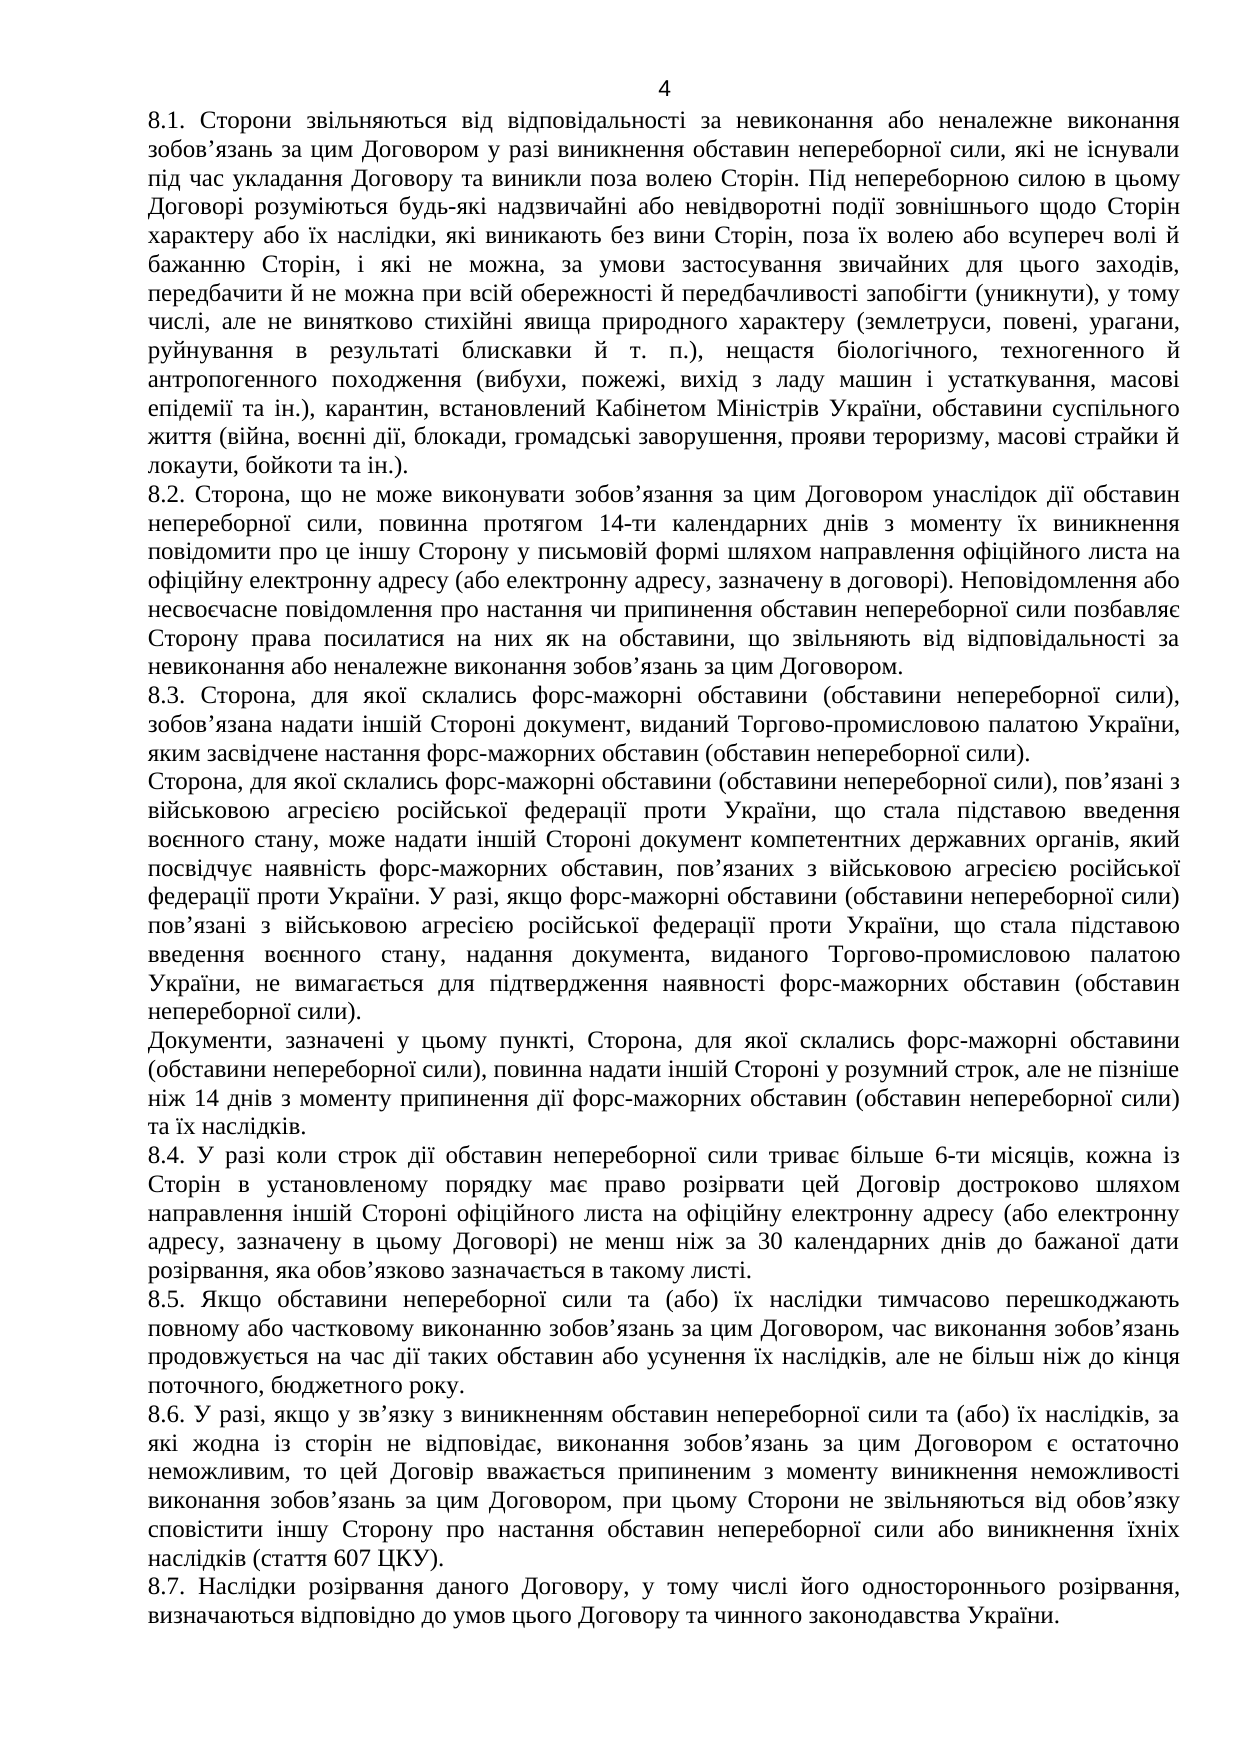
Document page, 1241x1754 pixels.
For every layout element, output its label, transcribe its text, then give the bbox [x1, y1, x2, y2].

text Документи, зазначені у цьому пункті, Сторона, для якої склались форс-мажорні обставини (обставини непереборної сили), повинна надати іншій Стороні у розумний строк, але не пізніше ніж 14 днів з моменту припинення дії форс-мажорних обставин (обставин непереборної сили) та їх наслідків. [148, 1025, 1181, 1140]
text 8.3. Сторона, для якої склались форс-мажорні обставини (обставини непереборної сили), зобов’язана надати іншій Стороні документ, виданий Торгово-промисловою палатою України, яким засвідчене настання форс-мажорних обставин (обставин непереборної сили). [148, 680, 1181, 766]
text 8.4. У разі коли строк дії обставин непереборної сили триває більше 6-ти місяців, кожна із Сторін в установленому порядку має право розірвати цей Договір достроково шляхом направлення іншій Стороні офіційного листа на офіційну електронну адресу (або електронну адресу, зазначену в цьому Договорі) не менш ніж за 30 календарних днів до бажаної дати розірвання, яка обов’язково зазначається в такому листі. [148, 1140, 1181, 1284]
text 8.1. Сторони звільняються від відповідальності за невиконання або неналежне виконання зобов’язань за цим Договором у разі виникнення обставин непереборної сили, які не існували під час укладання Договору та виникли поза волею Сторін. Під непереборною силою в цьому Договорі розуміються будь-які надзвичайні або невідворотні події зовнішнього щодо Сторін характеру або їх наслідки, які виникають без вини Сторін, поза їх волею або всупереч волі й бажанню Сторін, і які не можна, за умови застосування звичайних для цього заходів, передбачити й не можна при всій обережності й передбачливості запобігти (уникнути), у тому числі, але не винятково стихійні явища природного характеру (землетруси, повені, урагани, руйнування в результаті блискавки й т. п.), нещастя біологічного, техногенного й антропогенного походження (вибухи, пожежі, вихід з ладу машин і устаткування, масові епідемії та ін.), карантин, встановлений Кабінетом Міністрів України, обставини суспільного життя (війна, воєнні дії, блокади, громадські заворушення, прояви тероризму, масові страйки й локаути, бойкоти та ін.). [148, 105, 1181, 479]
text 8.5. Якщо обставини непереборної сили та (або) їх наслідки тимчасово перешкоджають повному або частковому виконанню зобов’язань за цим Договором, час виконання зобов’язань продовжується на час дії таких обставин або усунення їх наслідків, але не більш ніж до кінця поточного, бюджетного року. [148, 1284, 1181, 1399]
text 8.7. Наслідки розірвання даного Договору, у тому числі його одностороннього розірвання, визначаються відповідно до умов цього Договору та чинного законодавства України. [148, 1571, 1181, 1629]
text Сторона, для якої склались форс-мажорні обставини (обставини непереборної сили), пов’язані з військовою агресією російської федерації проти України, що стала підставою введення воєнного стану, може надати іншій Стороні документ компетентних державних органів, який посвідчує наявність форс-мажорних обставин, пов’язаних з військовою агресією російської федерації проти України. У разі, якщо форс-мажорні обставини (обставини непереборної сили) пов’язані з військовою агресією російської федерації проти України, що стала підставою введення воєнного стану, надання документа, виданого Торгово-промисловою палатою України, не вимагається для підтвердження наявності форс-мажорних обставин (обставин непереборної сили). [148, 766, 1181, 1025]
text 8.6. У разі, якщо у зв’язку з виникненням обставин непереборної сили та (або) їх наслідків, за які жодна із сторін не відповідає, виконання зобов’язань за цим Договором є остаточно неможливим, то цей Договір вважається припиненим з моменту виникнення неможливості виконання зобов’язань за цим Договором, при цьому Сторони не звільняються від обов’язку сповістити іншу Сторону про настання обставин непереборної сили або виникнення їхніх наслідків (стаття 607 ЦКУ). [148, 1399, 1181, 1571]
text 8.2. Сторона, що не може виконувати зобов’язання за цим Договором унаслідок дії обставин непереборної сили, повинна протягом 14-ти календарних днів з моменту їх виникнення повідомити про це іншу Сторону у письмовій формі шляхом направлення офіційного листа на офіційну електронну адресу (або електронну адресу, зазначену в договорі). Неповідомлення або несвоєчасне повідомлення про настання чи припинення обставин непереборної сили позбавляє Сторону права посилатися на них як на обставини, що звільняють від відповідальності за невиконання або неналежне виконання зобов’язань за цим Договором. [148, 479, 1181, 680]
